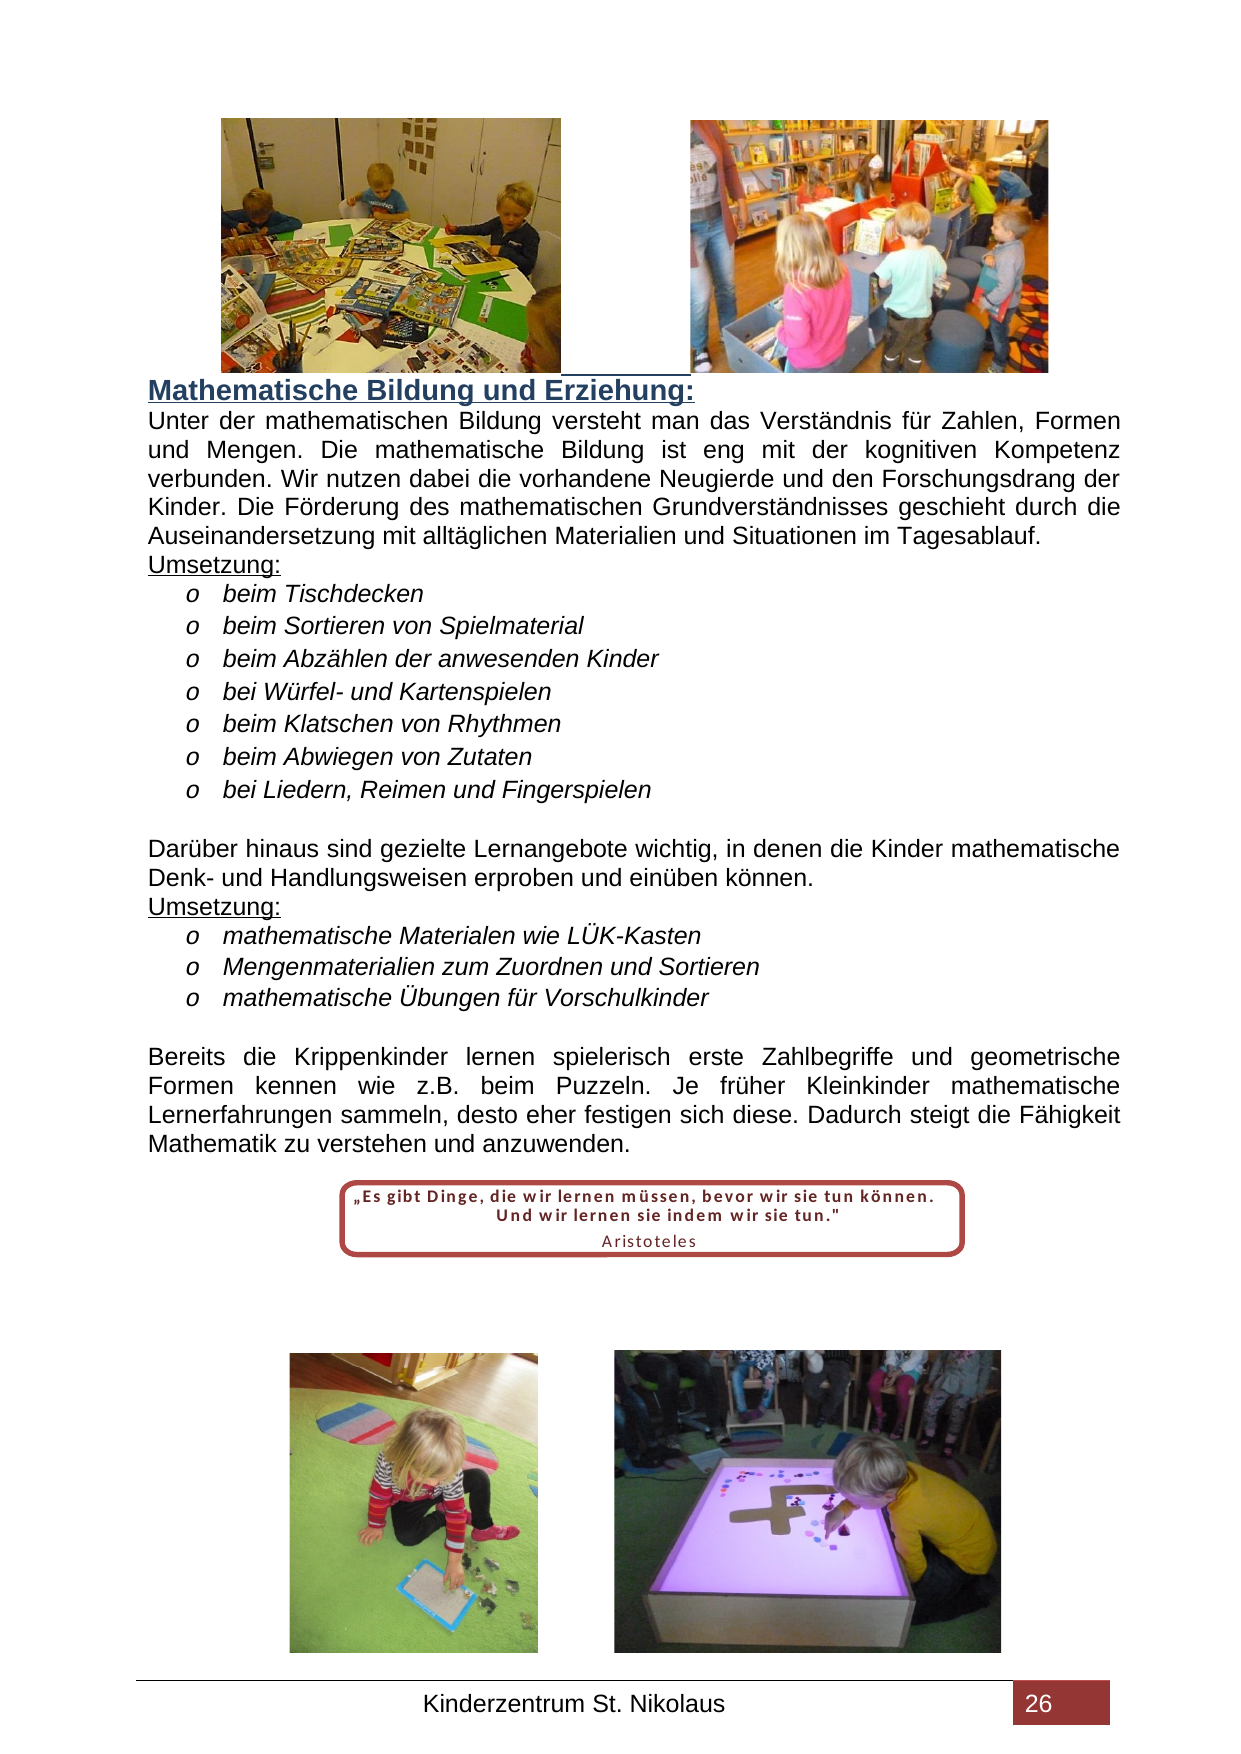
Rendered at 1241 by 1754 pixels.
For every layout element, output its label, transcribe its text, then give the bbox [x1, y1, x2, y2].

picture [221, 118, 561, 373]
list beim Tischdecken [185, 578, 1122, 609]
list beim Klatschen von Rhythmen [185, 709, 1122, 740]
picture [289, 1353, 538, 1653]
text Darüber hinaus sind gezielte Lernangebote wichtig, in denen die Kinder mathematische Denk- und Handlungsweisen erproben und einüben können. [148, 834, 1122, 892]
list beim Abwiegen von Zutaten [185, 742, 1122, 773]
text Mathematische Bildung und Erziehung: [148, 372, 1122, 406]
list beim Sortieren von Spielmaterial [185, 611, 1122, 642]
list beim Abzählen der anwesenden Kinder [185, 644, 1122, 675]
list bei Liedern, Reimen und Fingerspielen [185, 775, 1122, 806]
text Umsetzung: [148, 550, 1122, 578]
text Bereits die Krippenkinder lernen spielerisch erste Zahlbegriffe und geometrische Formen kennen wie z.B. beim Puzzeln. Je früher Kleinkinder mathematische Lernerfahrungen sammeln, desto eher festigen sich diese. Dadurch steigt die Fähigkeit Mathematik zu verstehen und anzuwenden. [148, 1042, 1122, 1157]
list mathematische Materialen wie LÜK-Kasten [185, 921, 1122, 952]
picture [690, 120, 1049, 373]
text Umsetzung: [148, 892, 1122, 921]
list Mengenmaterialien zum Zuordnen und Sortieren [185, 952, 1122, 983]
list mathematische Übungen für Vorschulkinder [185, 983, 1122, 1013]
list bei Würfel- und Kartenspielen [185, 677, 1122, 708]
picture [614, 1350, 1002, 1653]
text Unter der mathematischen Bildung versteht man das Verständnis für Zahlen, Formen und Mengen. Die mathematische Bildung ist eng mit der kognitiven Kompetenz verbunden. Wir nutzen dabei die vorhandene Neugierde und den Forschungsdrang der Kinder. Die Förderung des mathematischen Grundverständnisses geschieht durch die Auseinandersetzung mit alltäglichen Materialien und Situationen im Tagesablauf. [148, 406, 1122, 550]
